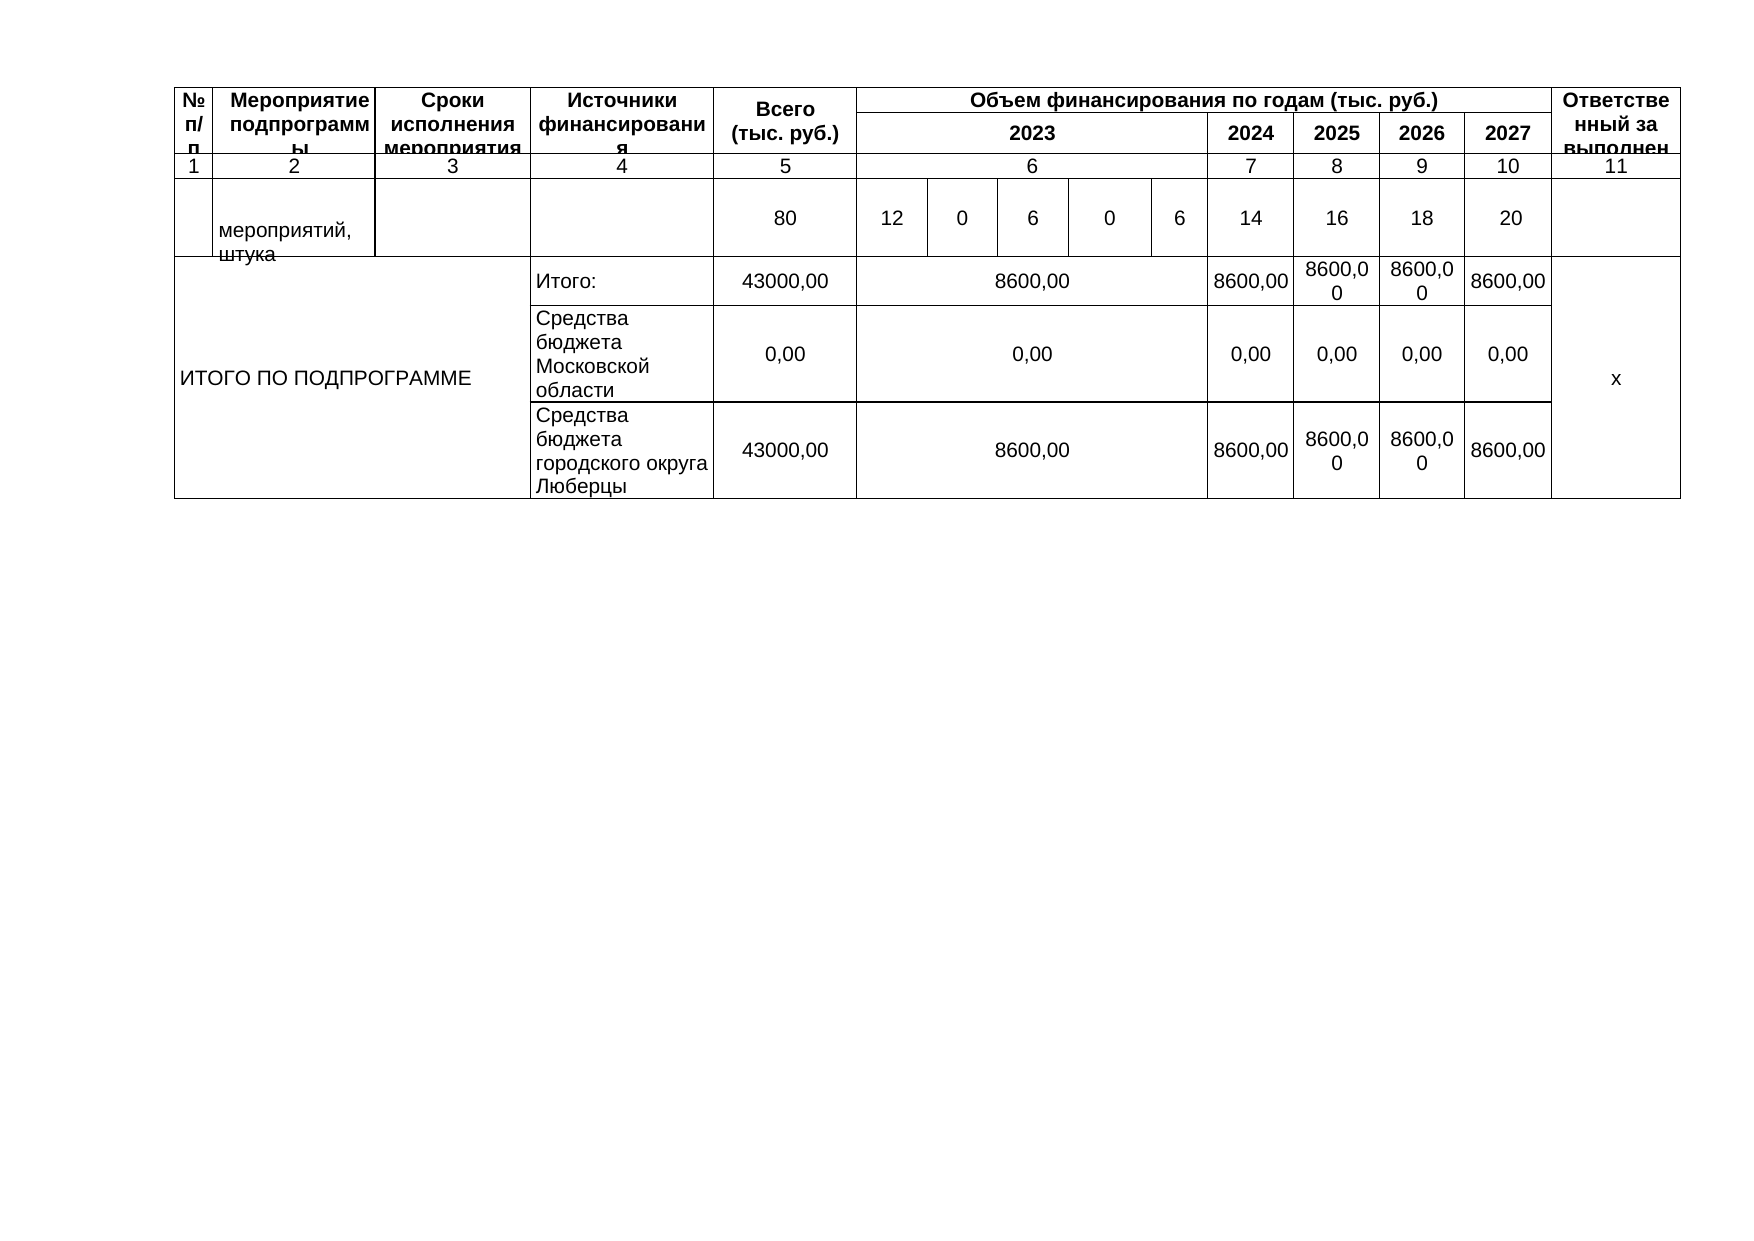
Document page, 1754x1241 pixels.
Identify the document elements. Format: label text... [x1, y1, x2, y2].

table_cell 6 [998, 179, 1068, 256]
table_cell 8600,00 [1208, 257, 1293, 304]
table_cell 8600,00 [1294, 257, 1379, 304]
table_cell 0,00 [857, 306, 1207, 401]
table_cell ИТОГО ПО ПОДПРОГРАММЕ [175, 257, 530, 498]
table_header Ответственный за выполнение мероприятия [1552, 88, 1680, 153]
table_cell 18 [1380, 179, 1464, 256]
table_cell 0 [928, 179, 997, 256]
table_cell 8600,00 [1465, 257, 1551, 304]
table_cell 11 [1552, 154, 1680, 178]
table_cell Средства бюджета городского округа Люберцы [531, 403, 713, 498]
table_cell 2026 [1380, 113, 1464, 153]
table_cell 20 [1465, 179, 1551, 256]
table_cell 4 [531, 154, 713, 178]
table_cell 10 [1465, 154, 1551, 178]
table_cell 0,00 [1208, 306, 1293, 401]
table_cell 8600,00 [857, 257, 1207, 304]
table_header № п/п [175, 88, 212, 153]
table_cell 8600,00 [1465, 403, 1551, 498]
table_cell 6 [1152, 179, 1207, 256]
table_cell х [1552, 257, 1680, 498]
table_cell 7 [1208, 154, 1293, 178]
table_cell 14 [1208, 179, 1293, 256]
table_cell 8600,00 [1208, 403, 1293, 498]
table_cell 5 [714, 154, 856, 178]
table_header Сроки исполнения мероприятия [376, 88, 530, 153]
table_cell 8600,00 [1380, 403, 1464, 498]
table_cell 80 [714, 179, 856, 256]
table_cell 3 [376, 154, 530, 178]
table_cell 0,00 [714, 306, 856, 401]
table_cell 0,00 [1380, 306, 1464, 401]
table_cell 8600,00 [857, 403, 1207, 498]
table_cell 0,00 [1294, 306, 1379, 401]
table_cell 2023 [857, 113, 1207, 153]
table_header Объем финансирования по годам (тыс. руб.) [857, 88, 1551, 112]
table_cell Итого: [531, 257, 713, 304]
table_cell 43000,00 [714, 403, 856, 498]
table_cell 2 [213, 154, 374, 178]
table_cell 0 [1069, 179, 1151, 256]
table_cell 2027 [1465, 113, 1551, 153]
table_cell 12 [857, 179, 927, 256]
table_cell Средства бюджета Московской области [531, 306, 713, 401]
table_cell 16 [1294, 179, 1379, 256]
table_cell 43000,00 [714, 257, 856, 304]
table_cell 1 [175, 154, 212, 178]
table_cell 6 [857, 154, 1207, 178]
table_cell 8600,00 [1380, 257, 1464, 304]
table_cell 8 [1294, 154, 1379, 178]
table_cell 8600,00 [1294, 403, 1379, 498]
table_header Источники финансирования [531, 88, 713, 153]
table_cell 2024 [1208, 113, 1293, 153]
table_header Мероприятие подпрограммы [213, 88, 374, 153]
table_header Всего (тыс. руб.) [714, 88, 856, 153]
table_cell 9 [1380, 154, 1464, 178]
table_cell 2025 [1294, 113, 1379, 153]
table_cell 0,00 [1465, 306, 1551, 401]
